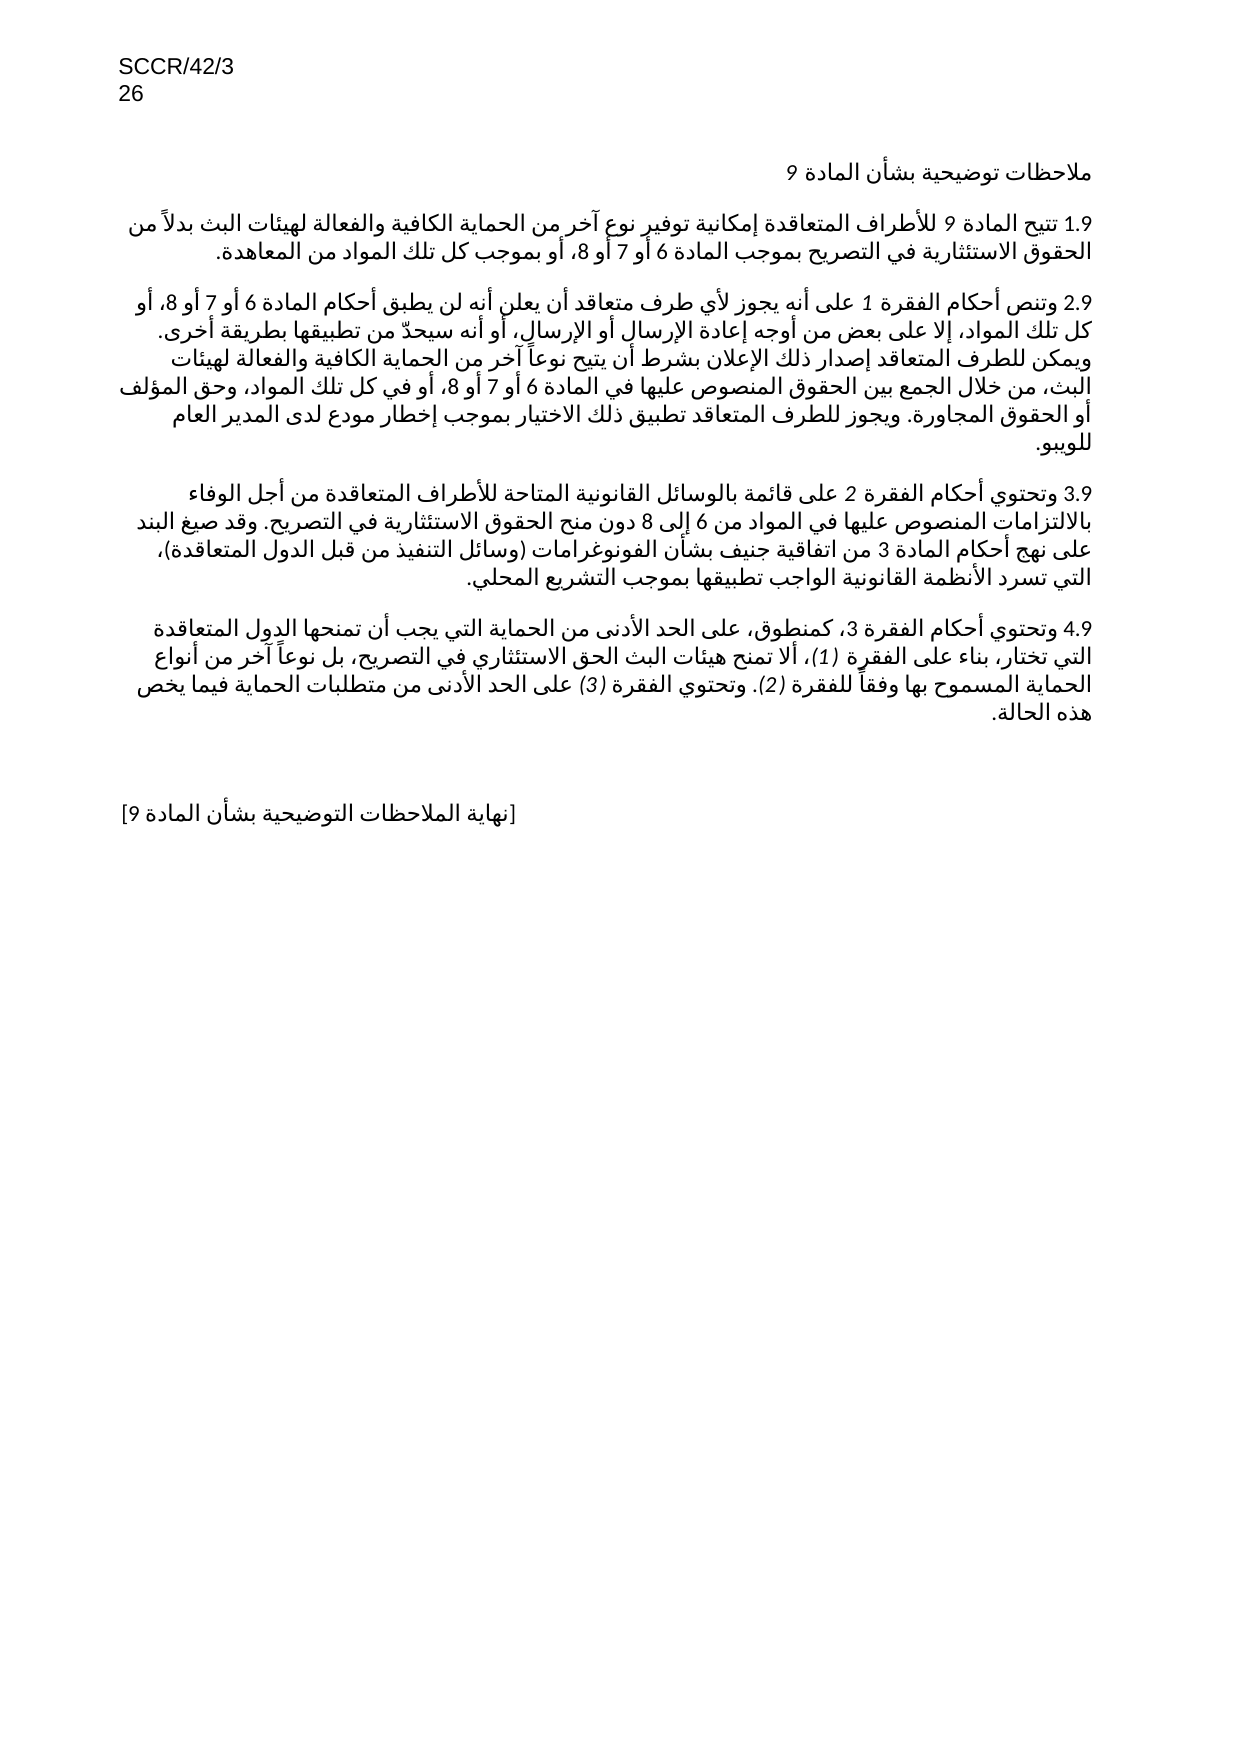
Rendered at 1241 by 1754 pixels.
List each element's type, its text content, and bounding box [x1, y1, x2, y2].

text ملاحظات توضيحية بشأن المادة 9 [118, 158, 1092, 187]
text [نهاية الملاحظات التوضيحية بشأن المادة 9] [118, 799, 516, 827]
text 4.9 وتحتوي أحكام الفقرة 3، كمنطوق، على الحد الأدنى من الحماية التي يجب أن تمنحها الدول المتعاقدة التي تختار، بناء على الفقرة (1)، ألا تمنح هيئات البث الحق الاستئثاري في التصريح، بل نوعاً آخر من أنواع الحماية المسموح بها وفقاً للفقرة (2). وتحتوي الفقرة (3) على الحد الأدنى من متطلبات الحماية فيما يخص هذه الحالة. [118, 614, 1092, 727]
text 3.9 وتحتوي أحكام الفقرة 2 على قائمة بالوسائل القانونية المتاحة للأطراف المتعاقدة من أجل الوفاء بالالتزامات المنصوص عليها في المواد من 6 إلى 8 دون منح الحقوق الاستئثارية في التصريح. وقد صيغ البند على نهج أحكام المادة 3 من اتفاقية جنيف بشأن الفونوغرامات (وسائل التنفيذ من قبل الدول المتعاقدة)، التي تسرد الأنظمة القانونية الواجب تطبيقها بموجب التشريع المحلي. [118, 479, 1092, 592]
text 2.9 وتنص أحكام الفقرة 1 على أنه يجوز لأي طرف متعاقد أن يعلن أنه لن يطبق أحكام المادة 6 أو 7 أو 8، أو كل تلك المواد، إلا على بعض من أوجه إعادة الإرسال أو الإرسال، أو أنه سيحدّ من تطبيقها بطريقة أخرى. ويمكن للطرف المتعاقد إصدار ذلك الإعلان بشرط أن يتيح نوعاً آخر من الحماية الكافية والفعالة لهيئات البث، من خلال الجمع بين الحقوق المنصوص عليها في المادة 6 أو 7 أو 8، أو في كل تلك المواد، وحق المؤلف أو الحقوق المجاورة. ويجوز للطرف المتعاقد تطبيق ذلك الاختيار بموجب إخطار مودع لدى المدير العام للويبو. [118, 288, 1092, 457]
text 1.9 تتيح المادة 9 للأطراف المتعاقدة إمكانية توفير نوع آخر من الحماية الكافية والفعالة لهيئات البث بدلاً من الحقوق الاستئثارية في التصريح بموجب المادة 6 أو 7 أو 8، أو بموجب كل تلك المواد من المعاهدة. [118, 209, 1092, 266]
